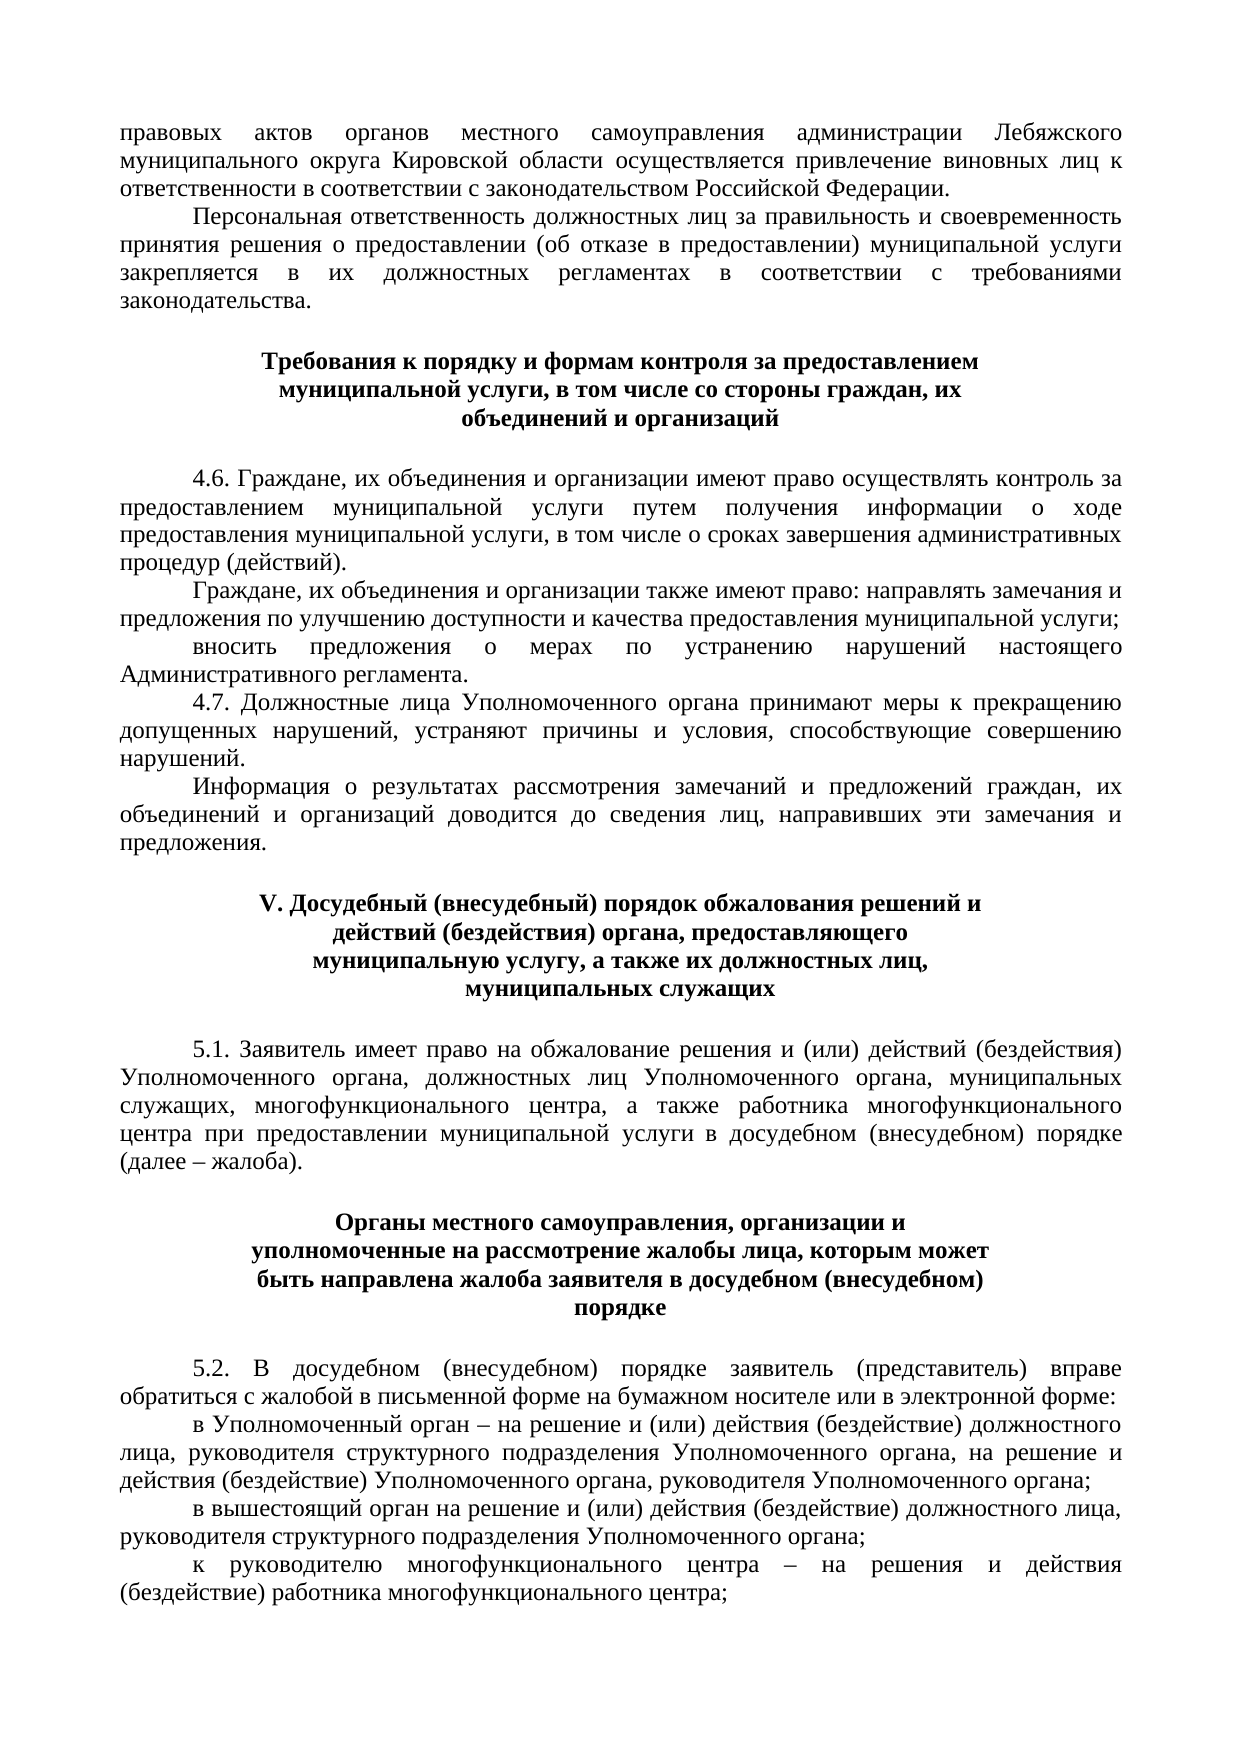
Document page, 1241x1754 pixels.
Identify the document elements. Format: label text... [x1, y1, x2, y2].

text к руководителю многофункционального центра – на решения и действия (бездействие) работника многофункционального центра; [119, 1550, 1123, 1606]
text Информация о результатах рассмотрения замечаний и предложений граждан, их объединений и организаций доводится до сведения лиц, направивших эти замечания и предложения. [119, 773, 1123, 856]
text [119, 118, 1123, 202]
subtitle Требования к порядку и формам контроля за предоставлением муниципальной услуги, в том числе со стороны граждан, их объединений и организаций [236, 347, 1004, 432]
text в Уполномоченный орган – на решение и (или) действия (бездействие) должностного лица, руководителя структурного подразделения Уполномоченного органа, на решение и действия (бездействие) Уполномоченного органа, руководителя Уполномоченного органа; [119, 1410, 1123, 1493]
subtitle Органы местного самоуправления, организации и уполномоченные на рассмотрение жалобы лица, которым может быть направлена жалоба заявителя в досудебном (внесудебном) порядке [236, 1208, 1004, 1321]
text в вышестоящий орган на решение и (или) действия (бездействие) должностного лица, руководителя структурного подразделения Уполномоченного органа; [119, 1494, 1123, 1549]
text Персональная ответственность должностных лиц за правильность и своевременность принятия решения о предоставлении (об отказе в предоставлении) муниципальной услуги закрепляется в их должностных регламентах в соответствии с требованиями законодательства. [119, 202, 1123, 314]
text 4.7. Должностные лица Уполномоченного органа принимают меры к прекращению допущенных нарушений, устраняют причины и условия, способствующие совершению нарушений. [119, 689, 1123, 772]
text Граждане, их объединения и организации также имеют право: направлять замечания и предложения по улучшению доступности и качества предоставления муниципальной услуги; [119, 577, 1123, 632]
text 4.6. Граждане, их объединения и организации имеют право осуществлять контроль за предоставлением муниципальной услуги путем получения информации о ходе предоставления муниципальной услуги, в том числе о сроках завершения административных процедур (действий). [119, 465, 1123, 576]
text вносить предложения о мерах по устранению нарушений настоящего Административного регламента. [119, 633, 1123, 688]
subtitle V. Досудебный (внесудебный) порядок обжалования решений и действий (бездействия) органа, предоставляющего муниципальную услугу, а также их должностных лиц, муниципальных служащих [236, 889, 1004, 1002]
text 5.1. Заявитель имеет право на обжалование решения и (или) действий (бездействия) Уполномоченного органа, должностных лиц Уполномоченного органа, муниципальных служащих, многофункционального центра, а также работника многофункционального центра при предоставлении муниципальной услуги в досудебном (внесудебном) порядке (далее – жалоба). [119, 1035, 1123, 1175]
text 5.2. В досудебном (внесудебном) порядке заявитель (представитель) вправе обратиться с жалобой в письменной форме на бумажном носителе или в электронной форме: [119, 1354, 1123, 1409]
